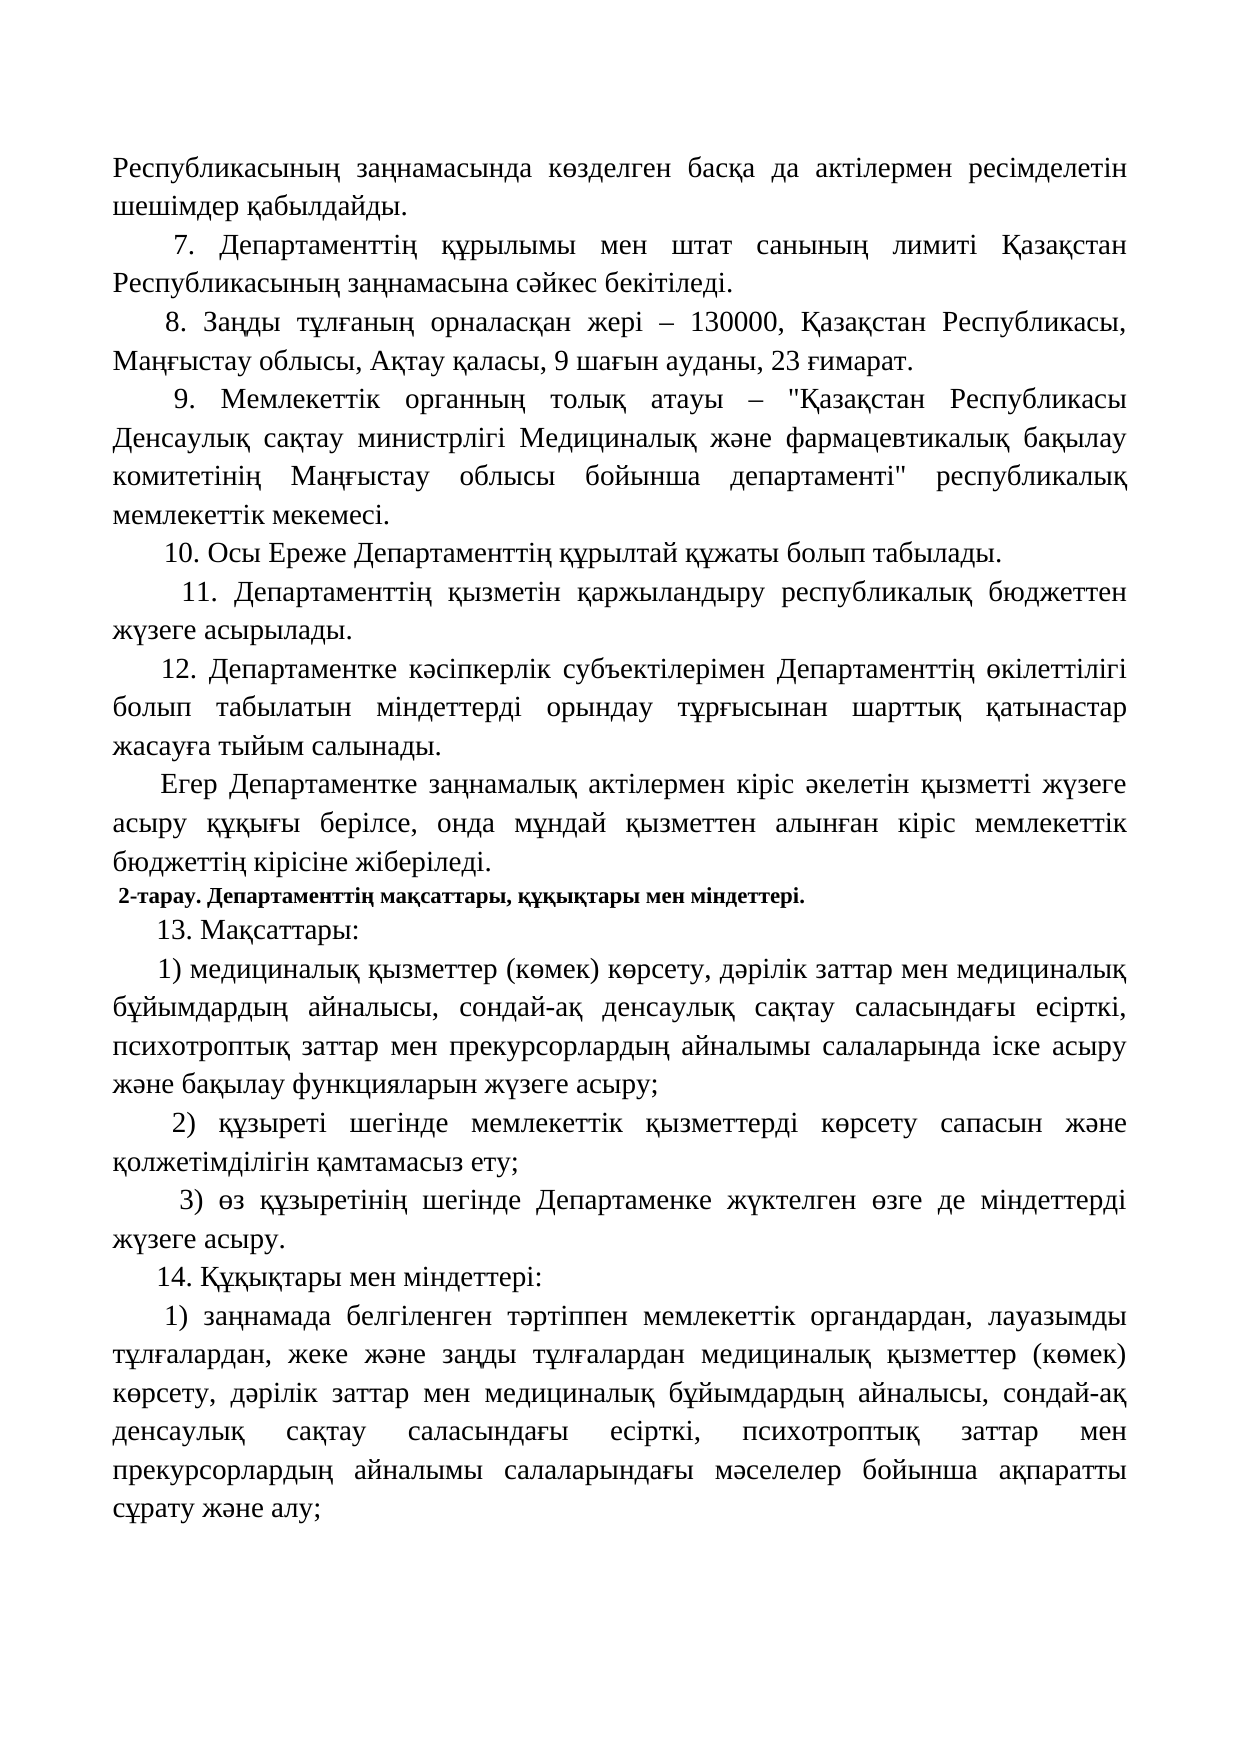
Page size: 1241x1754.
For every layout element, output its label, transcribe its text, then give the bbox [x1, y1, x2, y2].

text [112, 150, 1128, 222]
text 13. Мақсаттары: [112, 912, 1128, 946]
text 8. Заңды тұлғаның орналасқан жері – 130000, Қазақстан Республикасы, Маңғыстау облысы, Ақтау қаласы, 9 шағын ауданы, 23 ғимарат. [112, 304, 1128, 376]
text Егер Департаментке заңнамалық актілермен кіріс әкелетін қызметті жүзеге асыру құқығы берілсе, онда мұндай қызметтен алынған кіріс мемлекеттік бюджеттің кірісіне жіберіледі. [112, 767, 1128, 877]
text 2-тарау. Департаменттің мақсаттары, құқықтары мен міндеттері. [112, 882, 1128, 909]
text 3) өз құзыретінің шегінде Департаменке жүктелген өзге де міндеттерді жүзеге асыру. [112, 1182, 1128, 1254]
text 1) заңнамада белгіленген тәртіппен мемлекеттік органдардан, лауазымды тұлғалардан, жеке және заңды тұлғалардан медициналық қызметтер (көмек) көрсету, дәрілік заттар мен медициналық бұйымдардың айналысы, сондай-ақ денсаулық сақтау саласындағы есірткі, психотроптық заттар мен прекурсорлардың айналымы салаларындағы мәселелер бойынша ақпаратты сұрату және алу; [112, 1298, 1128, 1524]
text 1) медициналық қызметтер (көмек) көрсету, дәрілік заттар мен медициналық бұйымдардың айналысы, сондай-ақ денсаулық сақтау саласындағы есірткі, психотроптық заттар мен прекурсорлардың айналымы салаларында іске асыру және бақылау функцияларын жүзеге асыру; [112, 951, 1128, 1100]
text 14. Құқықтары мен міндеттері: [112, 1259, 1128, 1293]
text 2) құзыреті шегінде мемлекеттік қызметтерді көрсету сапасын және қолжетімділігін қамтамасыз ету; [112, 1105, 1128, 1177]
text 7. Департаменттің құрылымы мен штат санының лимиті Қазақстан Республикасының заңнамасына сәйкес бекітіледі. [112, 227, 1128, 299]
text 10. Осы Ереже Департаменттің құрылтай құжаты болып табылады. [112, 535, 1128, 569]
text 9. Мемлекеттік органның толық атауы – "Қазақстан Республикасы Денсаулық сақтау министрлігі Медициналық және фармацевтикалық бақылау комитетінің Маңғыстау облысы бойынша департаменті" республикалық мемлекеттік мекемесі. [112, 381, 1128, 530]
text 12. Департаментке кәсіпкерлік субъектілерімен Департаменттің өкілеттілігі болып табылатын міндеттерді орындау тұрғысынан шарттық қатынастар жасауға тыйым салынады. [112, 651, 1128, 762]
text 11. Департаменттің қызметін қаржыландыру республикалық бюджеттен жүзеге асырылады. [112, 574, 1128, 646]
